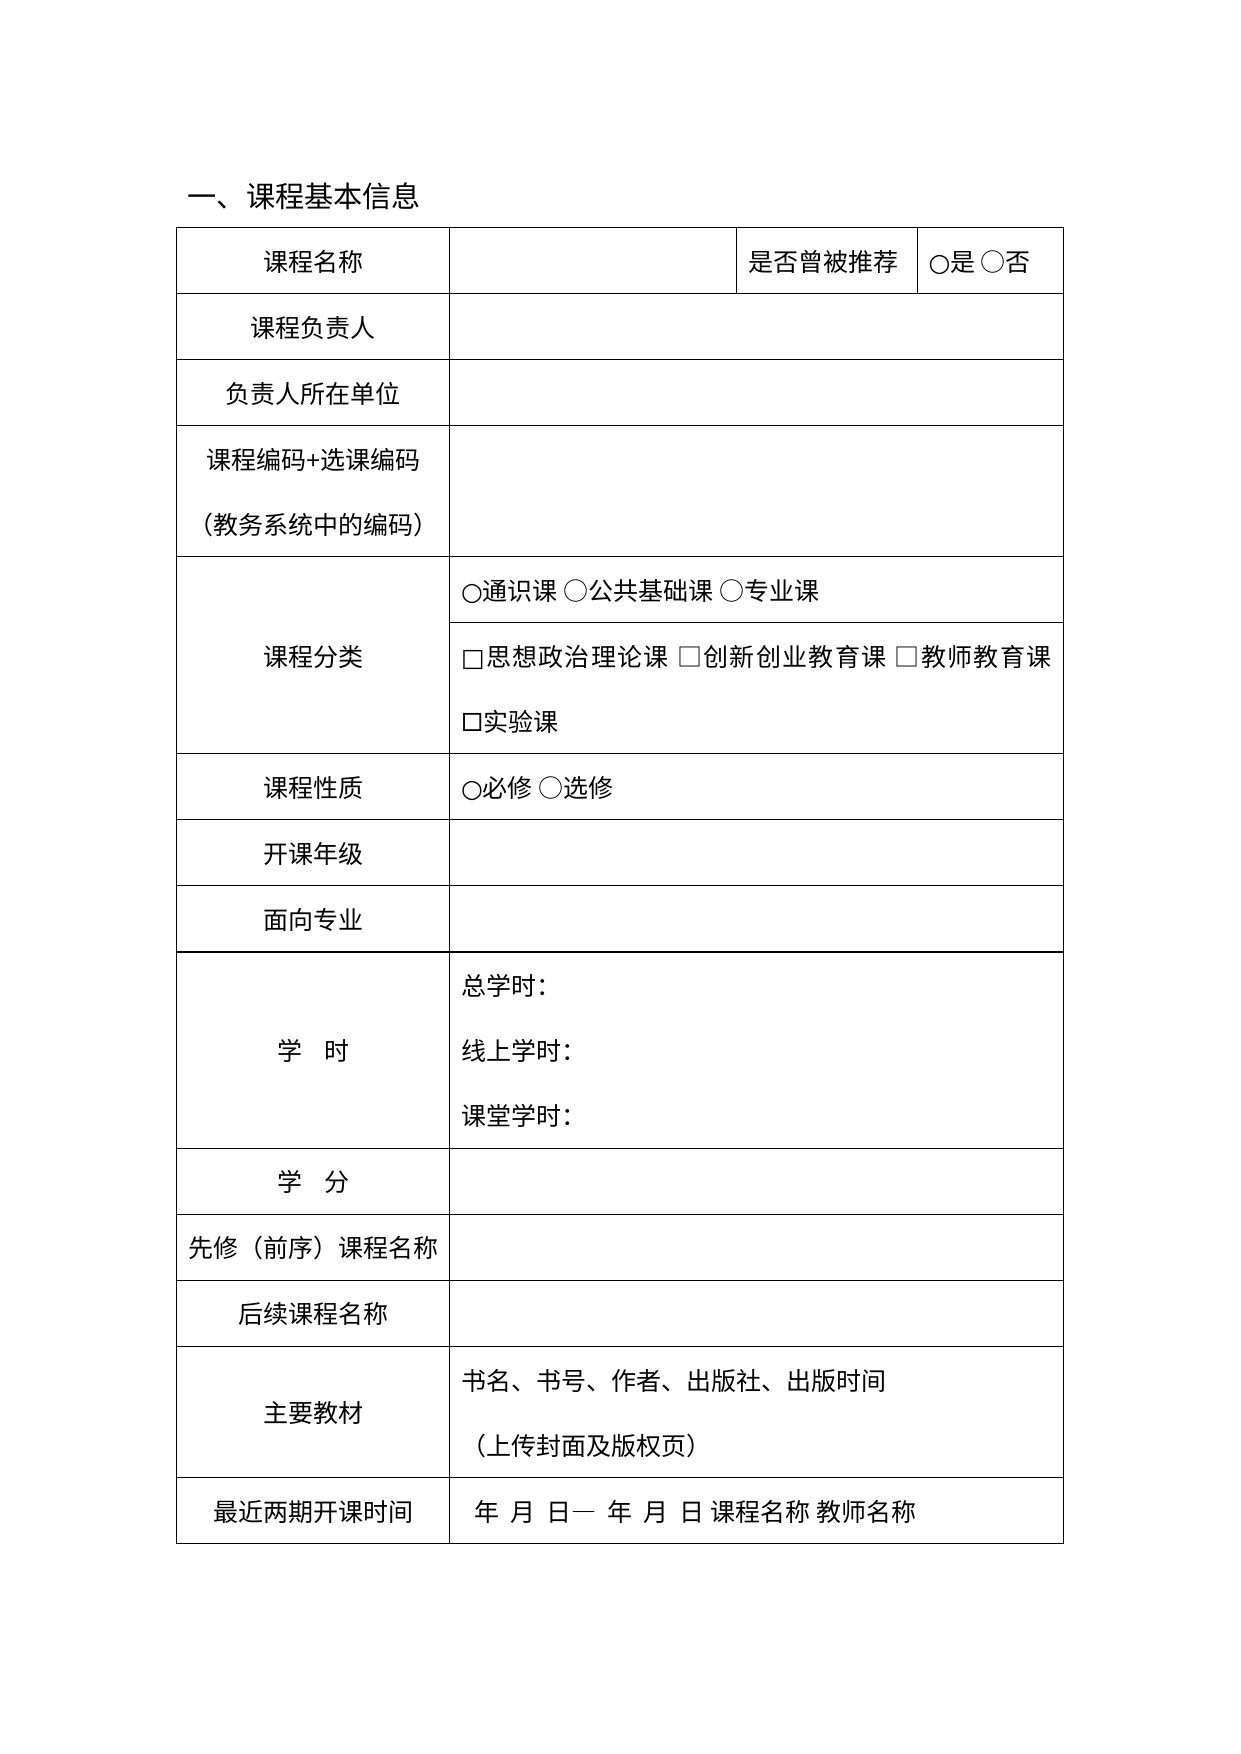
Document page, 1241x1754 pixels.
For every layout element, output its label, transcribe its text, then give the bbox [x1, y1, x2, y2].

table_cell 学 时 [177, 953, 449, 1147]
table_cell [450, 360, 1063, 425]
table_cell [450, 1281, 1063, 1346]
table_header ○是 ○否 [918, 228, 1063, 293]
table_header 课程名称 [177, 228, 449, 293]
table_cell 先修（前序）课程名称 [177, 1215, 449, 1279]
table_cell 学 分 [177, 1149, 449, 1213]
table_cell [450, 426, 1063, 556]
table_cell 最近两期开课时间 [177, 1478, 449, 1543]
table_cell [450, 1149, 1063, 1213]
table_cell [450, 1478, 1063, 1543]
table_cell 课程性质 [177, 754, 449, 819]
table_cell 总学时： 线上学时： 课堂学时： [450, 953, 1063, 1147]
table_cell 负责人所在单位 [177, 360, 449, 425]
table_cell [450, 886, 1063, 951]
table_cell 主要教材 [177, 1347, 449, 1477]
table_header 是否曾被推荐 [737, 228, 917, 293]
table_cell 开课年级 [177, 820, 449, 885]
table_cell [450, 820, 1063, 885]
table_cell 课程编码+选课编码 （教务系统中的编码） [177, 426, 449, 556]
table_cell 课程分类 [177, 557, 449, 753]
list 一、课程基本信息 [187, 162, 1053, 227]
table_header [450, 228, 736, 293]
table_cell 课程负责人 [177, 294, 449, 359]
table_cell 书名、书号、作者、出版社、出版时间 （上传封面及版权页） [450, 1347, 1063, 1477]
table_cell ○必修 ○选修 [450, 754, 1063, 819]
table_cell [450, 294, 1063, 359]
table_cell □思想政治理论课 □创新创业教育课 □教师教育课实验课 [450, 623, 1063, 753]
table_cell 面向专业 [177, 886, 449, 951]
table_cell 后续课程名称 [177, 1281, 449, 1346]
table_cell ○通识课 ○公共基础课 ○专业课 [450, 557, 1063, 622]
table_cell [450, 1215, 1063, 1279]
